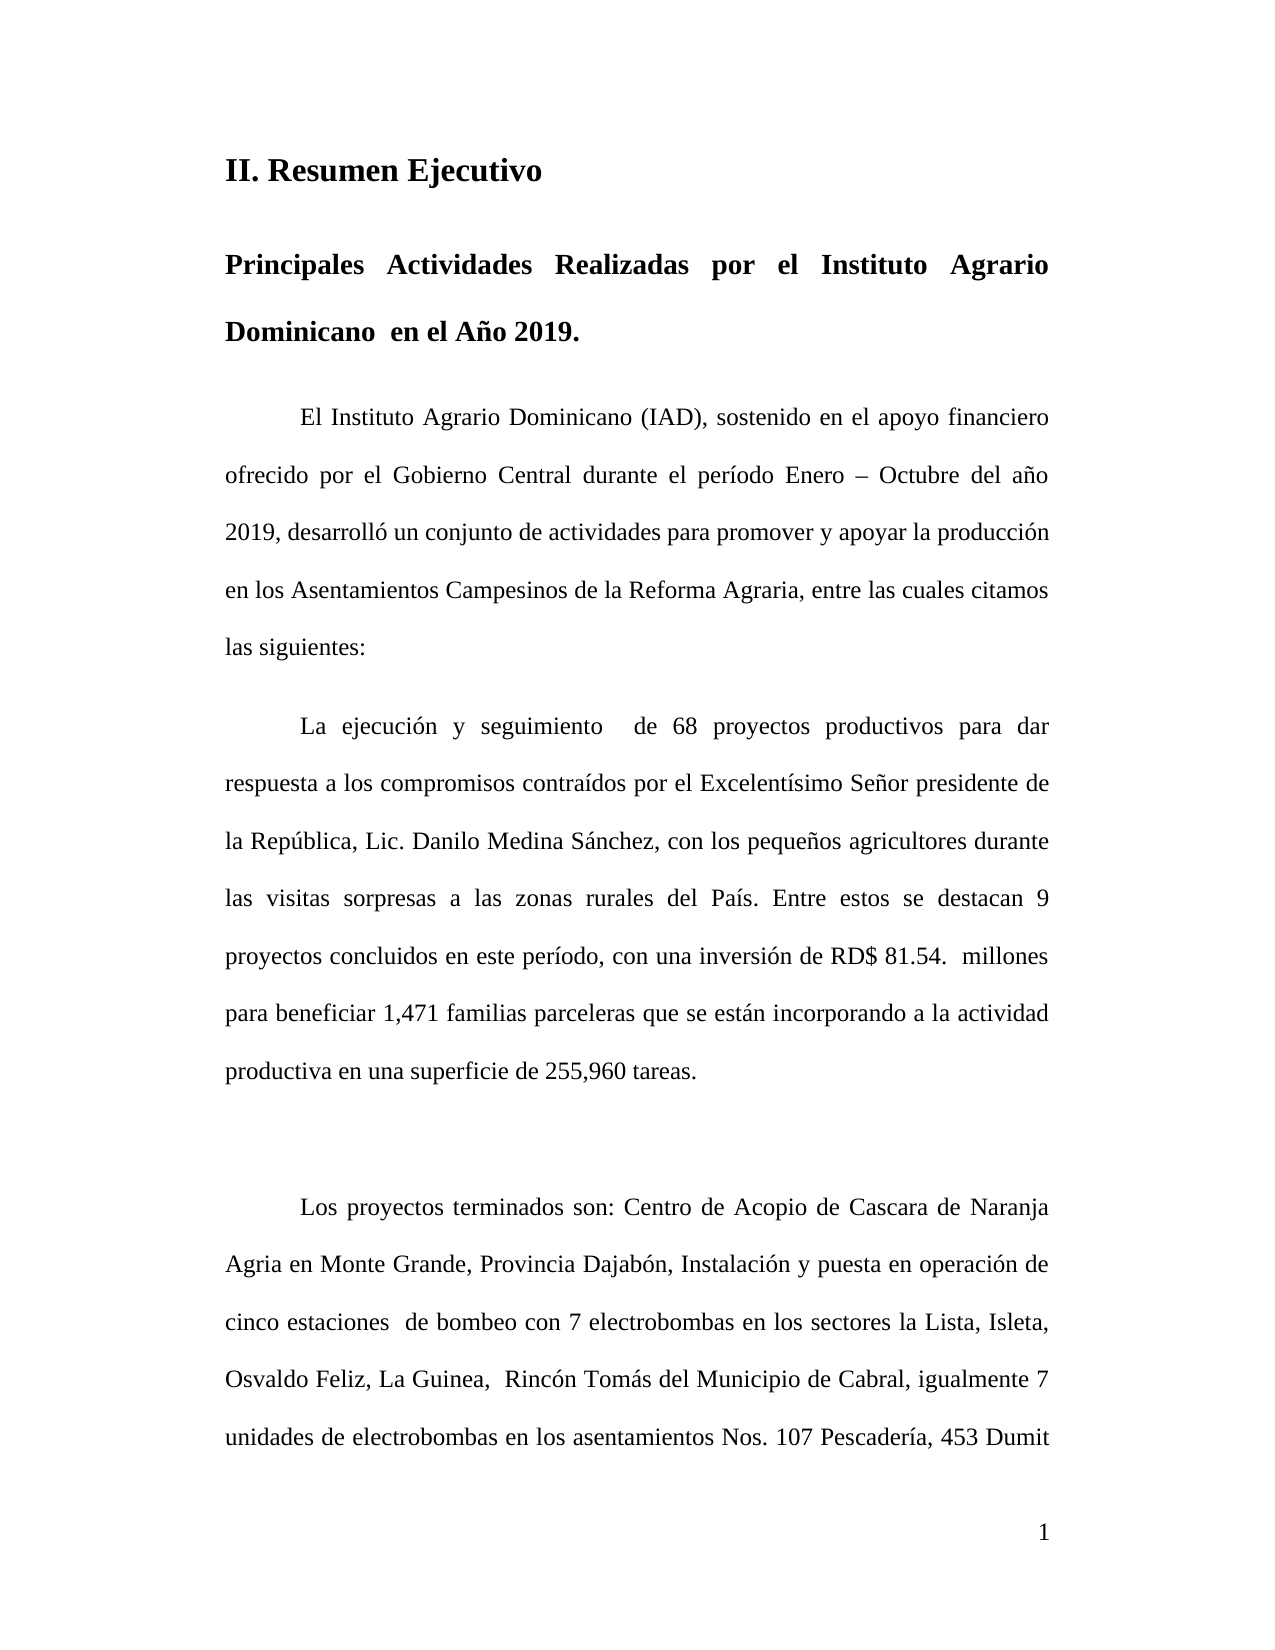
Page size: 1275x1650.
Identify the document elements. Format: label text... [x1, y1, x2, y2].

text El Instituto Agrario Dominicano (IAD), sostenido en el apoyo financiero ofrecido por el Gobierno Central durante el período Enero – Octubre del año 2019, desarrolló un conjunto de actividades para promover y apoyar la producción en los Asentamientos Campesinos de la Reforma Agraria, entre las cuales citamos las siguientes: [225, 402, 1050, 661]
text La ejecución y seguimiento de 68 proyectos productivos para dar respuesta a los compromisos contraídos por el Excelentísimo Señor presidente de la República, Lic. Danilo Medina Sánchez, con los pequeños agricultores durante las visitas sorpresas a las zonas rurales del País. Entre estos se destacan 9 proyectos concluidos en este período, con una inversión de RD$ 81.54. millones para beneficiar 1,471 familias parceleras que se están incorporando a la actividad productiva en una superficie de 255,960 tareas. [225, 711, 1050, 1084]
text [225, 1192, 1050, 1450]
text Principales Actividades Realizadas por el Instituto Agrario Dominicano en el Año 2019. [225, 247, 1050, 348]
text II. Resumen Ejecutivo [225, 150, 1050, 188]
